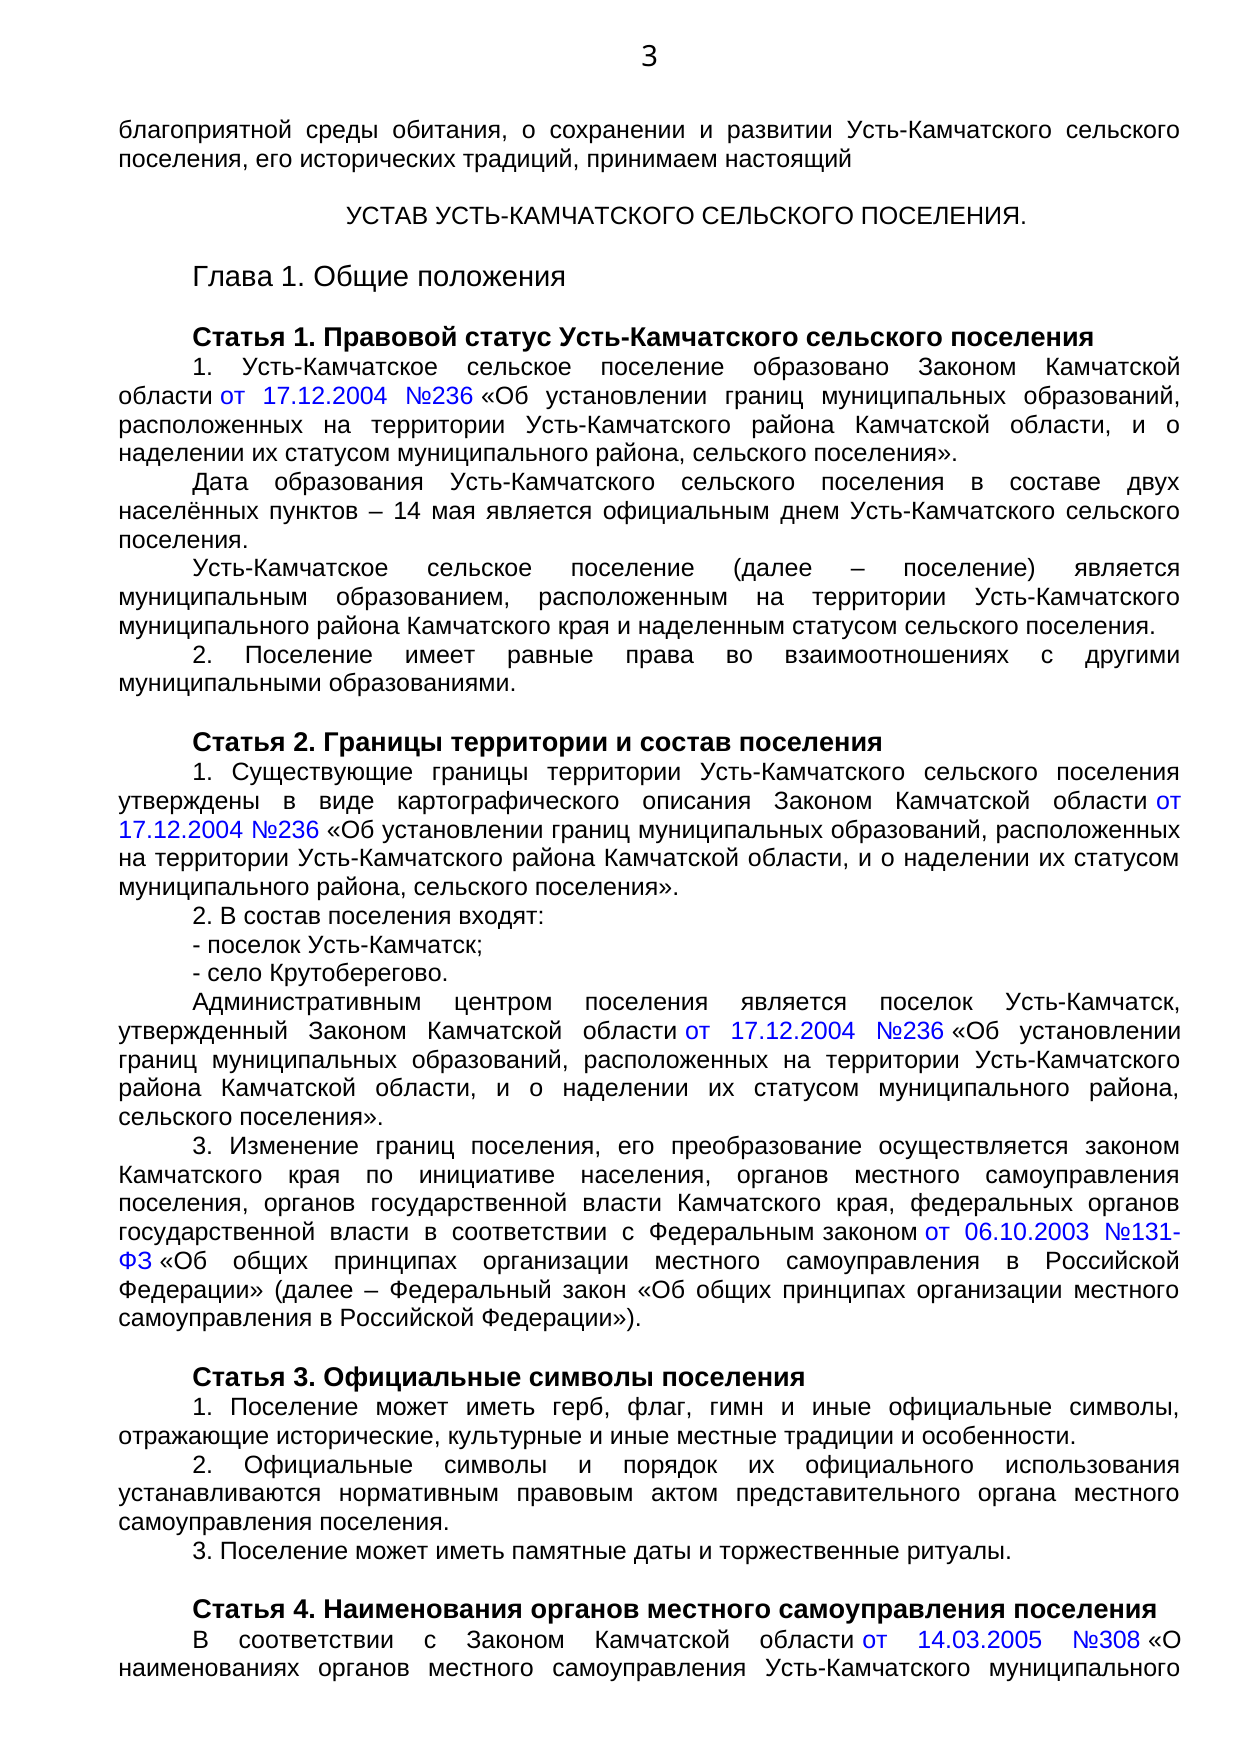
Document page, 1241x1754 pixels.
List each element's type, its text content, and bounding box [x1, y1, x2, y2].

text 2. Поселение имеет равные права во взаимоотношениях с другими муниципальными образованиями. [118, 639, 1181, 697]
text 1. Поселение может иметь герб, флаг, гимн и иные официальные символы, отражающие исторические, культурные и иные местные традиции и особенности. [118, 1392, 1181, 1449]
text - село Крутоберегово. [118, 958, 1181, 987]
text Административным центром поселения является поселок Усть-Камчатск, утвержденный Законом Камчатской области от 17.12.2004 №236 «Об установлении границ муниципальных образований, расположенных на территории Усть-Камчатского района Камчатской области, и о наделении их статусом муниципального района, сельского поселения». [118, 987, 1181, 1131]
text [118, 115, 1181, 172]
text 3. Поселение может иметь памятные даты и торжественные ритуалы. [118, 1536, 1181, 1564]
text 2. В состав поселения входят: [118, 901, 1181, 929]
text 2. Официальные символы и порядок их официального использования устанавливаются нормативным правовым актом представительного органа местного самоуправления поселения. [118, 1449, 1181, 1536]
text Дата образования Усть-Камчатского сельского поселения в составе двух населённых пунктов – 14 мая является официальным днем Усть-Камчатского сельского поселения. [118, 467, 1181, 553]
text - поселок Усть-Камчатск; [118, 929, 1181, 958]
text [118, 1624, 1181, 1682]
text Статья 2. Границы территории и состав поселения [118, 726, 1181, 757]
text 1. Усть-Камчатское сельское поселение образовано Законом Камчатской области от 17.12.2004 №236 «Об установлении границ муниципальных образований, расположенных на территории Усть-Камчатского района Камчатской области, и о наделении их статусом муниципального района, сельского поселения». [118, 352, 1181, 467]
text УСТАВ УСТЬ-КАМЧАТСКОГО СЕЛЬСКОГО ПОСЕЛЕНИЯ. [118, 201, 1181, 230]
text 1. Существующие границы территории Усть-Камчатского сельского поселения утверждены в виде картографического описания Законом Камчатской области от 17.12.2004 №236 «Об установлении границ муниципальных образований, расположенных на территории Усть-Камчатского района Камчатской области, и о наделении их статусом муниципального района, сельского поселения». [118, 757, 1181, 901]
text Глава 1. Общие положения [118, 258, 1181, 292]
text Усть-Камчатское сельское поселение (далее – поселение) является муниципальным образованием, расположенным на территории Усть-Камчатского муниципального района Камчатского края и наделенным статусом сельского поселения. [118, 553, 1181, 639]
text Статья 1. Правовой статус Усть-Камчатского сельского поселения [118, 321, 1181, 352]
text Статья 4. Наименования органов местного самоуправления поселения [118, 1593, 1181, 1624]
text 3. Изменение границ поселения, его преобразование осуществляется законом Камчатского края по инициативе населения, органов местного самоуправления поселения, органов государственной власти Камчатского края, федеральных органов государственной власти в соответствии с Федеральным законом от 06.10.2003 №131-ФЗ «Об общих принципах организации местного самоуправления в Российской Федерации» (далее – Федеральный закон «Об общих принципах организации местного самоуправления в Российской Федерации»). [118, 1131, 1181, 1332]
text Статья 3. Официальные символы поселения [118, 1361, 1181, 1392]
